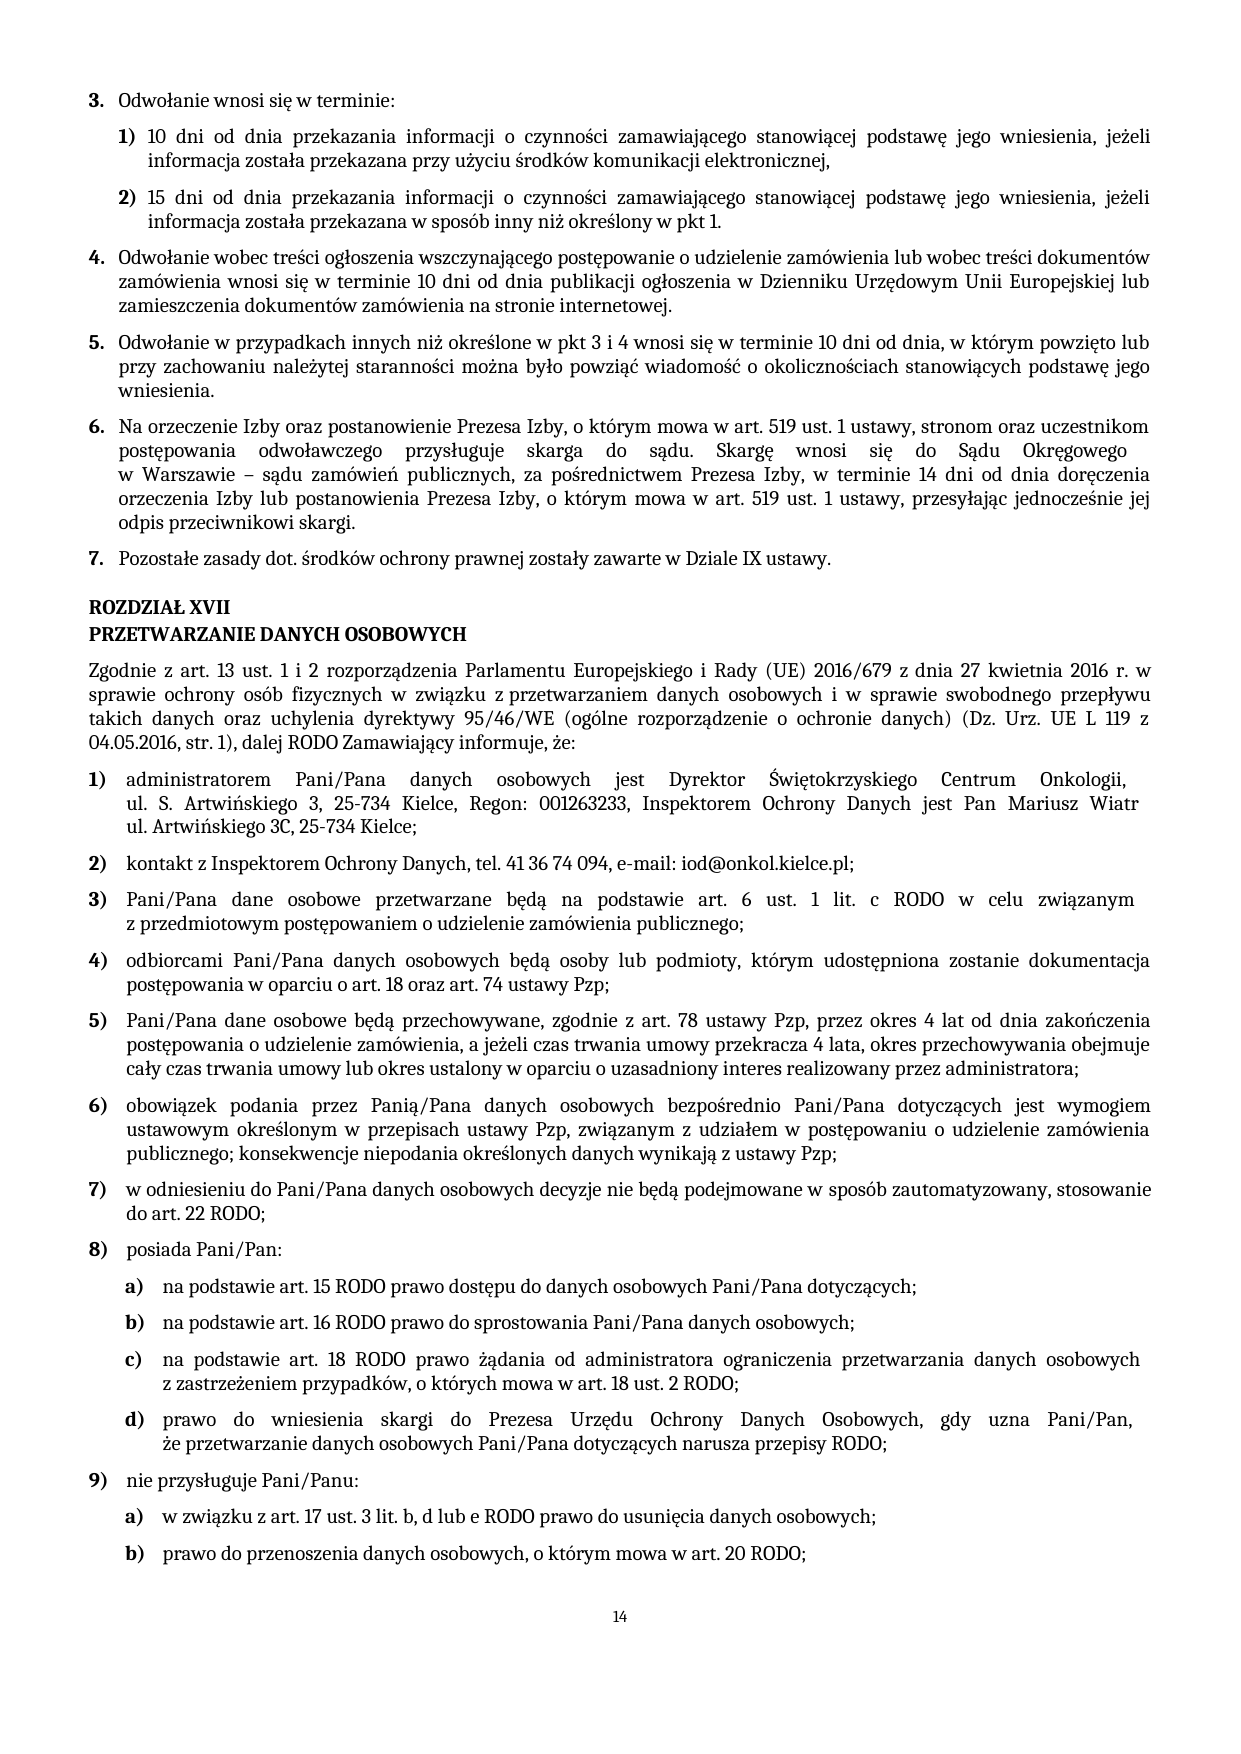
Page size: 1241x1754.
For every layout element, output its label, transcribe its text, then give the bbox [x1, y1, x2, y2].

list 15 dni od dnia przekazania informacji o czynności zamawiającego stanowiącej podstawę jego wniesienia, jeżeli informacja została przekazana w sposób inny niż określony w pkt 1. [118, 186, 1152, 233]
list Odwołanie wnosi się w terminie: [89, 89, 1152, 113]
list prawo do przenoszenia danych osobowych, o którym mowa w art. 20 RODO; [125, 1541, 1152, 1565]
list w odniesieniu do Pani/Pana danych osobowych decyzje nie będą podejmowane w sposób zautomatyzowany, stosowanie do art. 22 RODO; [89, 1178, 1152, 1226]
list prawo do wniesienia skargi do Prezesa Urzędu Ochrony Danych Osobowych, gdy uzna Pani/Pan, że przetwarzanie danych osobowych Pani/Pana dotyczących narusza przepisy RODO; [125, 1408, 1152, 1456]
list Odwołanie w przypadkach innych niż określone w pkt 3 i 4 wnosi się w terminie 10 dni od dnia, w którym powzięto lub przy zachowaniu należytej staranności można było powziąć wiadomość o okolicznościach stanowiących podstawę jego wniesienia. [89, 330, 1152, 402]
list na podstawie art. 15 RODO prawo dostępu do danych osobowych Pani/Pana dotyczących; [125, 1274, 1152, 1298]
list Pani/Pana dane osobowe będą przechowywane, zgodnie z art. 78 ustawy Pzp, przez okres 4 lat od dnia zakończenia postępowania o udzielenie zamówienia, a jeżeli czas trwania umowy przekracza 4 lata, okres przechowywania obejmuje cały czas trwania umowy lub okres ustalony w oparciu o uzasadniony interes realizowany przez administratora; [89, 1009, 1152, 1081]
list na podstawie art. 18 RODO prawo żądania od administratora ograniczenia przetwarzania danych osobowych z zastrzeżeniem przypadków, o których mowa w art. 18 ust. 2 RODO; [125, 1347, 1152, 1395]
list odbiorcami Pani/Pana danych osobowych będą osoby lub podmioty, którym udostępniona zostanie dokumentacja postępowania w oparciu o art. 18 oraz art. 74 ustawy Pzp; [89, 948, 1152, 996]
list Odwołanie wobec treści ogłoszenia wszczynającego postępowanie o udzielenie zamówienia lub wobec treści dokumentów zamówienia wnosi się w terminie 10 dni od dnia publikacji ogłoszenia w Dzienniku Urzędowym Unii Europejskiej lub zamieszczenia dokumentów zamówienia na stronie internetowej. [89, 246, 1152, 318]
list 10 dni od dnia przekazania informacji o czynności zamawiającego stanowiącej podstawę jego wniesienia, jeżeli informacja została przekazana przy użyciu środków komunikacji elektronicznej, [118, 125, 1152, 173]
list Pozostałe zasady dot. środków ochrony prawnej zostały zawarte w Dziale IX ustawy. [89, 547, 1152, 571]
list Pani/Pana dane osobowe przetwarzane będą na podstawie art. 6 ust. 1 lit. c RODO w celu związanym z przedmiotowym postępowaniem o udzielenie zamówienia publicznego; [89, 888, 1152, 936]
text PRZETWARZANIE DANYCH OSOBOWYCH [89, 622, 1152, 646]
text ROZDZIAŁ XVII [89, 596, 1152, 620]
list nie przysługuje Pani/Panu: [89, 1468, 1152, 1492]
list obowiązek podania przez Panią/Pana danych osobowych bezpośrednio Pani/Pana dotyczących jest wymogiem ustawowym określonym w przepisach ustawy Pzp, związanym z udziałem w postępowaniu o udzielenie zamówienia publicznego; konsekwencje niepodania określonych danych wynikają z ustawy Pzp; [89, 1093, 1152, 1165]
list Na orzeczenie Izby oraz postanowienie Prezesa Izby, o którym mowa w art. 519 ust. 1 ustawy, stronom oraz uczestnikom postępowania odwoławczego przysługuje skarga do sądu. Skargę wnosi się do Sądu Okręgowego w Warszawie – sądu zamówień publicznych, za pośrednictwem Prezesa Izby, w terminie 14 dni od dnia doręczenia orzeczenia Izby lub postanowienia Prezesa Izby, o którym mowa w art. 519 ust. 1 ustawy, przesyłając jednocześnie jej odpis przeciwnikowi skargi. [89, 415, 1152, 534]
list na podstawie art. 16 RODO prawo do sprostowania Pani/Pana danych osobowych; [125, 1311, 1152, 1335]
list administratorem Pani/Pana danych osobowych jest Dyrektor Świętokrzyskiego Centrum Onkologii, ul. S. Artwińskiego 3, 25-734 Kielce, Regon: 001263233, Inspektorem Ochrony Danych jest Pan Mariusz Wiatr ul. Artwińskiego 3C, 25-734 Kielce; [89, 767, 1152, 839]
list w związku z art. 17 ust. 3 lit. b, d lub e RODO prawo do usunięcia danych osobowych; [125, 1505, 1152, 1529]
text Zgodnie z art. 13 ust. 1 i 2 rozporządzenia Parlamentu Europejskiego i Rady (UE) 2016/679 z dnia 27 kwietnia 2016 r. w sprawie ochrony osób fizycznych w związku z przetwarzaniem danych osobowych i w sprawie swobodnego przepływu takich danych oraz uchylenia dyrektywy 95/46/WE (ogólne rozporządzenie o ochronie danych) (Dz. Urz. UE L 119 z 04.05.2016, str. 1), dalej RODO Zamawiający informuje, że: [89, 659, 1152, 755]
list kontakt z Inspektorem Ochrony Danych, tel. 41 36 74 094, e-mail: iod@onkol.kielce.pl; [89, 852, 1152, 876]
list posiada Pani/Pan: [89, 1238, 1152, 1262]
